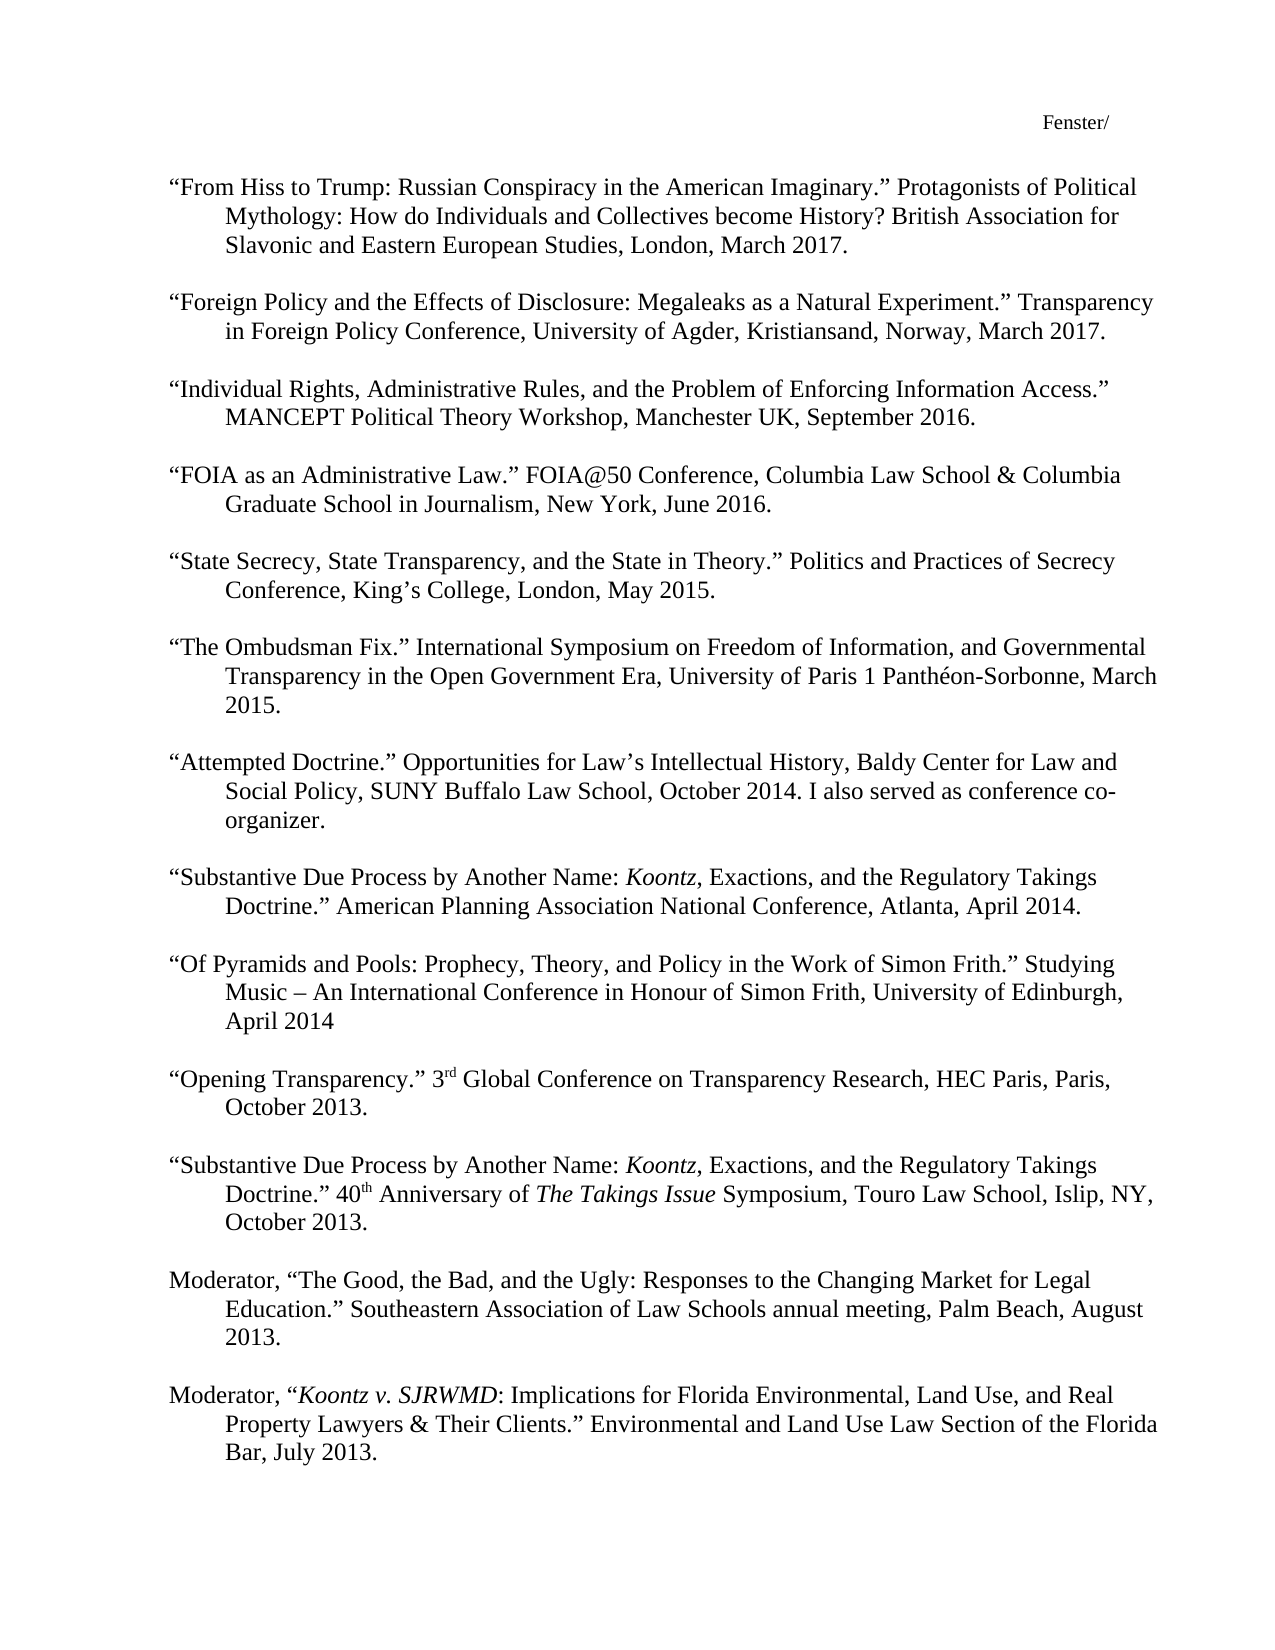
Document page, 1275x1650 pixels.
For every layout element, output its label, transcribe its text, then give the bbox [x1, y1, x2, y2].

text “State Secrecy, State Transparency, and the State in Theory.” Politics and Practices of Secrecy Conference, King’s College, London, May 2015. [169, 546, 1162, 604]
text Moderator, “Koontz v. SJRWMD: Implications for Florida Environmental, Land Use, and Real Property Lawyers & Their Clients.” Environmental and Land Use Law Section of the Florida Bar, July 2013. [169, 1380, 1162, 1466]
text “Attempted Doctrine.” Opportunities for Law’s Intellectual History, Baldy Center for Law and Social Policy, SUNY Buffalo Law School, October 2014. I also served as conference co-organizer. [169, 747, 1162, 834]
text “Of Pyramids and Pools: Prophecy, Theory, and Policy in the Work of Simon Frith.” Studying Music – An International Conference in Honour of Simon Frith, University of Edinburgh, April 2014 [169, 949, 1162, 1035]
text Moderator, “The Good, the Bad, and the Ugly: Responses to the Changing Market for Legal Education.” Southeastern Association of Law Schools annual meeting, Palm Beach, August 2013. [169, 1265, 1162, 1351]
text “FOIA as an Administrative Law.” FOIA@50 Conference, Columbia Law School & Columbia Graduate School in Journalism, New York, June 2016. [169, 460, 1162, 517]
text “From Hiss to Trump: Russian Conspiracy in the American Imaginary.” Protagonists of Political Mythology: How do Individuals and Collectives become History? British Association for Slavonic and Eastern European Studies, London, March 2017. [169, 172, 1162, 259]
text “Opening Transparency.” 3rd Global Conference on Transparency Research, HEC Paris, Paris, October 2013. [169, 1064, 1162, 1121]
text “Substantive Due Process by Another Name: Koontz, Exactions, and the Regulatory Takings Doctrine.” 40th Anniversary of The Takings Issue Symposium, Touro Law School, Islip, NY, October 2013. [169, 1150, 1162, 1236]
text “Foreign Policy and the Effects of Disclosure: Megaleaks as a Natural Experiment.” Transparency in Foreign Policy Conference, University of Agder, Kristiansand, Norway, March 2017. [169, 287, 1162, 345]
text “Substantive Due Process by Another Name: Koontz, Exactions, and the Regulatory Takings Doctrine.” American Planning Association National Conference, Atlanta, April 2014. [169, 862, 1162, 920]
text “The Ombudsman Fix.” International Symposium on Freedom of Information, and Governmental Transparency in the Open Government Era, University of Paris 1 Panthéon-Sorbonne, March 2015. [169, 632, 1162, 719]
text “Individual Rights, Administrative Rules, and the Problem of Enforcing Information Access.” MANCEPT Political Theory Workshop, Manchester UK, September 2016. [169, 374, 1162, 431]
